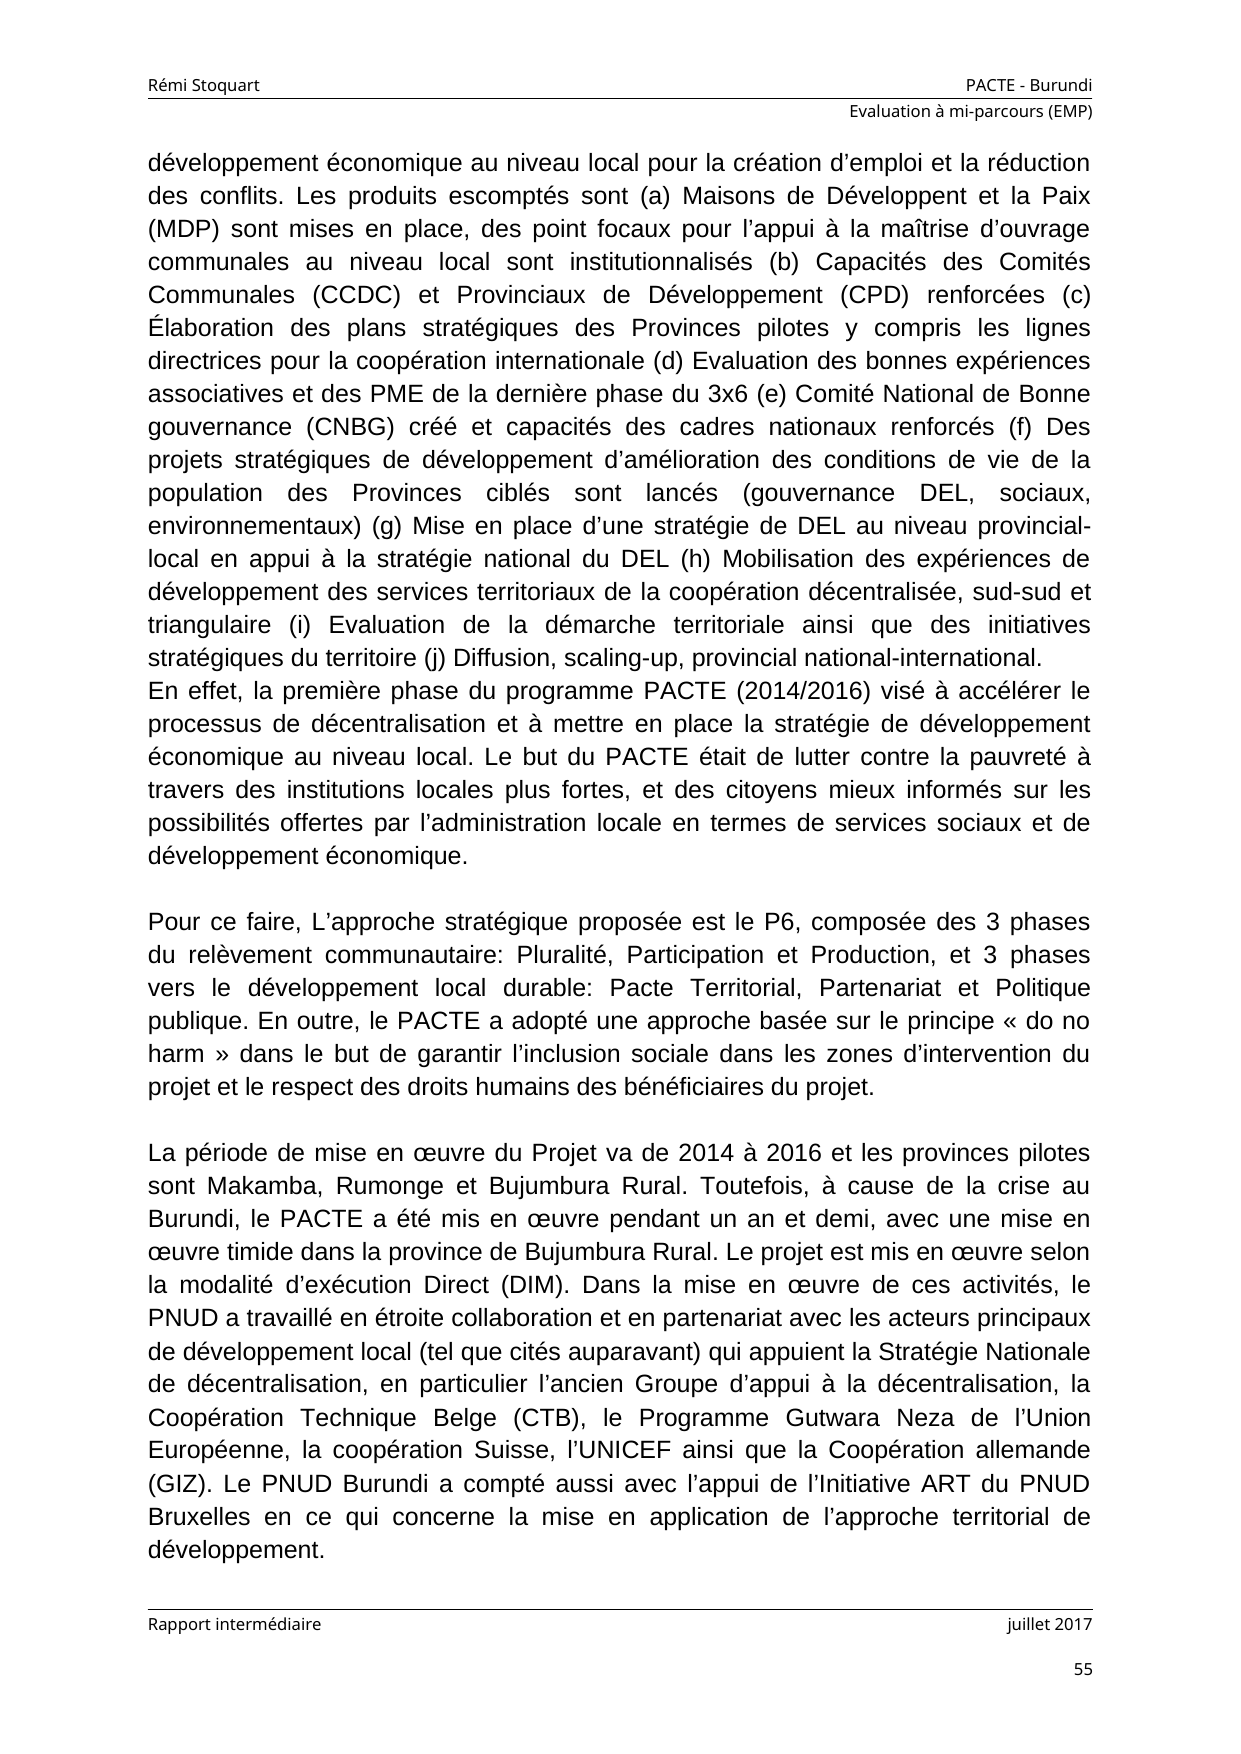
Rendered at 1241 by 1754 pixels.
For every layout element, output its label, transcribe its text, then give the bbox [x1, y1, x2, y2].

list En effet, la première phase du programme PACTE (2014/2016) visé à accélérer le processus de décentralisation et à mettre en place la stratégie de développement économique au niveau local. Le but du PACTE était de lutter contre la pauvreté à travers des institutions locales plus fortes, et des citoyens mieux informés sur les possibilités offertes par l’administration locale en termes de services sociaux et de développement économique. [148, 676, 1092, 870]
list La période de mise en œuvre du Projet va de 2014 à 2016 et les provinces pilotes sont Makamba, Rumonge et Bujumbura Rural. Toutefois, à cause de la crise au Burundi, le PACTE a été mis en œuvre pendant un an et demi, avec une mise en œuvre timide dans la province de Bujumbura Rural. Le projet est mis en œuvre selon la modalité d’exécution Direct (DIM). Dans la mise en œuvre de ces activités, le PNUD a travaillé en étroite collaboration et en partenariat avec les acteurs principaux de développement local (tel que cités auparavant) qui appuient la Stratégie Nationale de décentralisation, en particulier l’ancien Groupe d’appui à la décentralisation, la Coopération Technique Belge (CTB), le Programme Gutwara Neza de l’Union Européenne, la coopération Suisse, l’UNICEF ainsi que la Coopération allemande (GIZ). Le PNUD Burundi a compté aussi avec l’appui de l’Initiative ART du PNUD Bruxelles en ce qui concerne la mise en application de l’approche territorial de développement. [148, 1138, 1092, 1563]
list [148, 148, 1092, 672]
list Pour ce faire, L’approche stratégique proposée est le P6, composée des 3 phases du relèvement communautaire: Pluralité, Participation et Production, et 3 phases vers le développement local durable: Pacte Territorial, Partenariat et Politique publique. En outre, le PACTE a adopté une approche basée sur le principe « do no harm » dans le but de garantir l’inclusion sociale dans les zones d’intervention du projet et le respect des droits humains des bénéficiaires du projet. [148, 907, 1092, 1101]
